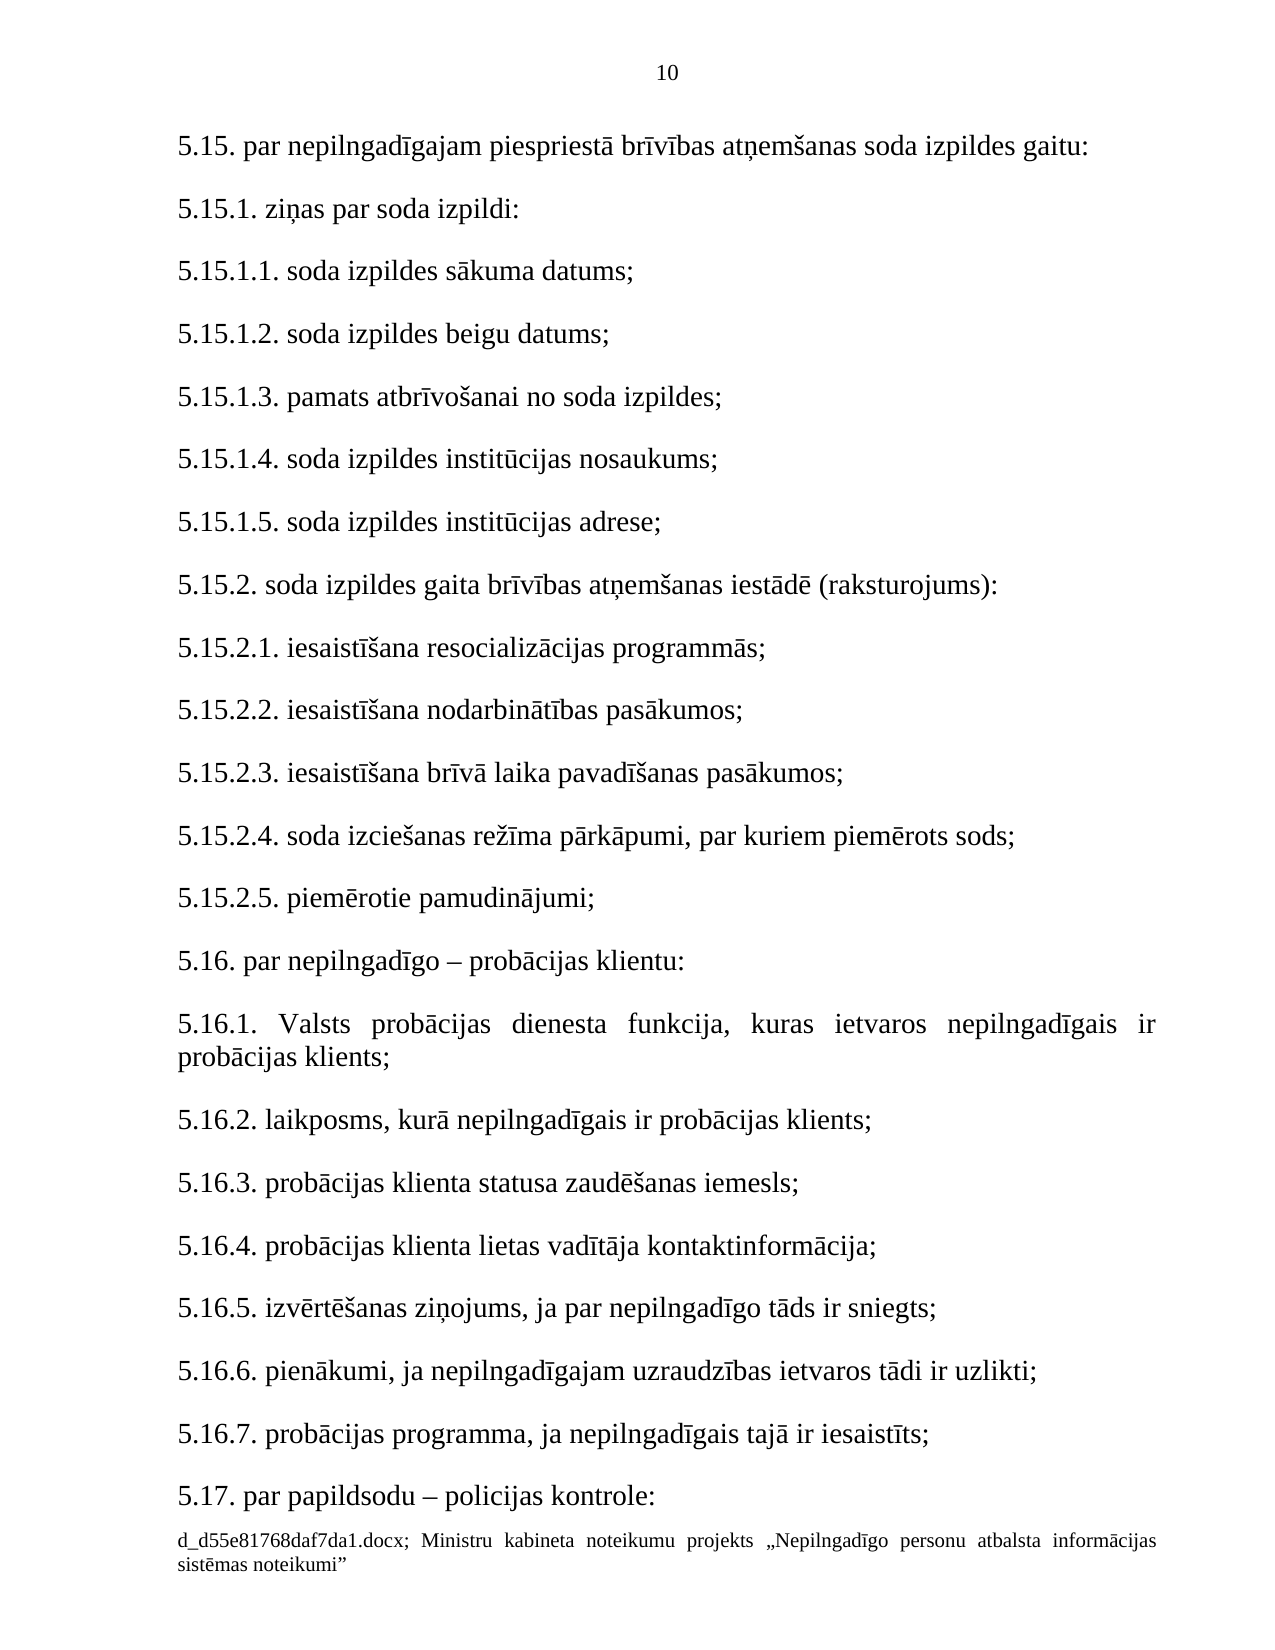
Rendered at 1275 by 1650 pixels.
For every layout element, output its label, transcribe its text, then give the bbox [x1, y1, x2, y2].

text 5.15.2.3. iesaistīšana brīvā laika pavadīšanas pasākumos; [177, 755, 1157, 789]
text 5.15.2. soda izpildes gaita brīvības atņemšanas iestādē (raksturojums): [177, 567, 1157, 601]
text 5.15.1.2. soda izpildes beigu datums; [177, 316, 1157, 350]
text 5.15.1.5. soda izpildes institūcijas adrese; [177, 504, 1157, 538]
text 5.15.2.1. iesaistīšana resocializācijas programmās; [177, 630, 1157, 663]
text 5.16.7. probācijas programma, ja nepilngadīgais tajā ir iesaistīts; [177, 1416, 1157, 1449]
text 5.15.1.4. soda izpildes institūcijas nosaukums; [177, 442, 1157, 475]
text 5.16.6. pienākumi, ja nepilngadīgajam uzraudzības ietvaros tādi ir uzlikti; [177, 1353, 1157, 1387]
text 5.16.3. probācijas klienta statusa zaudēšanas iemesls; [177, 1165, 1157, 1198]
text 5.15.2.2. iesaistīšana nodarbinātības pasākumos; [177, 692, 1157, 726]
text 5.15.1. ziņas par soda izpildi: [177, 191, 1157, 224]
text 5.16.1. Valsts probācijas dienesta funkcija, kuras ietvaros nepilngadīgais ir probācijas klients; [177, 1006, 1157, 1073]
text 5.15. par nepilngadīgajam piespriestā brīvības atņemšanas soda izpildes gaitu: [177, 128, 1157, 162]
text 5.15.2.5. piemērotie pamudinājumi; [177, 881, 1157, 914]
text 5.17. par papildsodu – policijas kontrole: [177, 1478, 1157, 1512]
text 5.15.2.4. soda izciešanas režīma pārkāpumi, par kuriem piemērots sods; [177, 818, 1157, 851]
text 5.15.1.3. pamats atbrīvošanai no soda izpildes; [177, 379, 1157, 412]
text 5.16.2. laikposms, kurā nepilngadīgais ir probācijas klients; [177, 1102, 1157, 1136]
text 5.16. par nepilngadīgo – probācijas klientu: [177, 943, 1157, 977]
text 5.16.5. izvērtēšanas ziņojums, ja par nepilngadīgo tāds ir sniegts; [177, 1290, 1157, 1324]
text 5.15.1.1. soda izpildes sākuma datums; [177, 253, 1157, 287]
text 5.16.4. probācijas klienta lietas vadītāja kontaktinformācija; [177, 1228, 1157, 1261]
